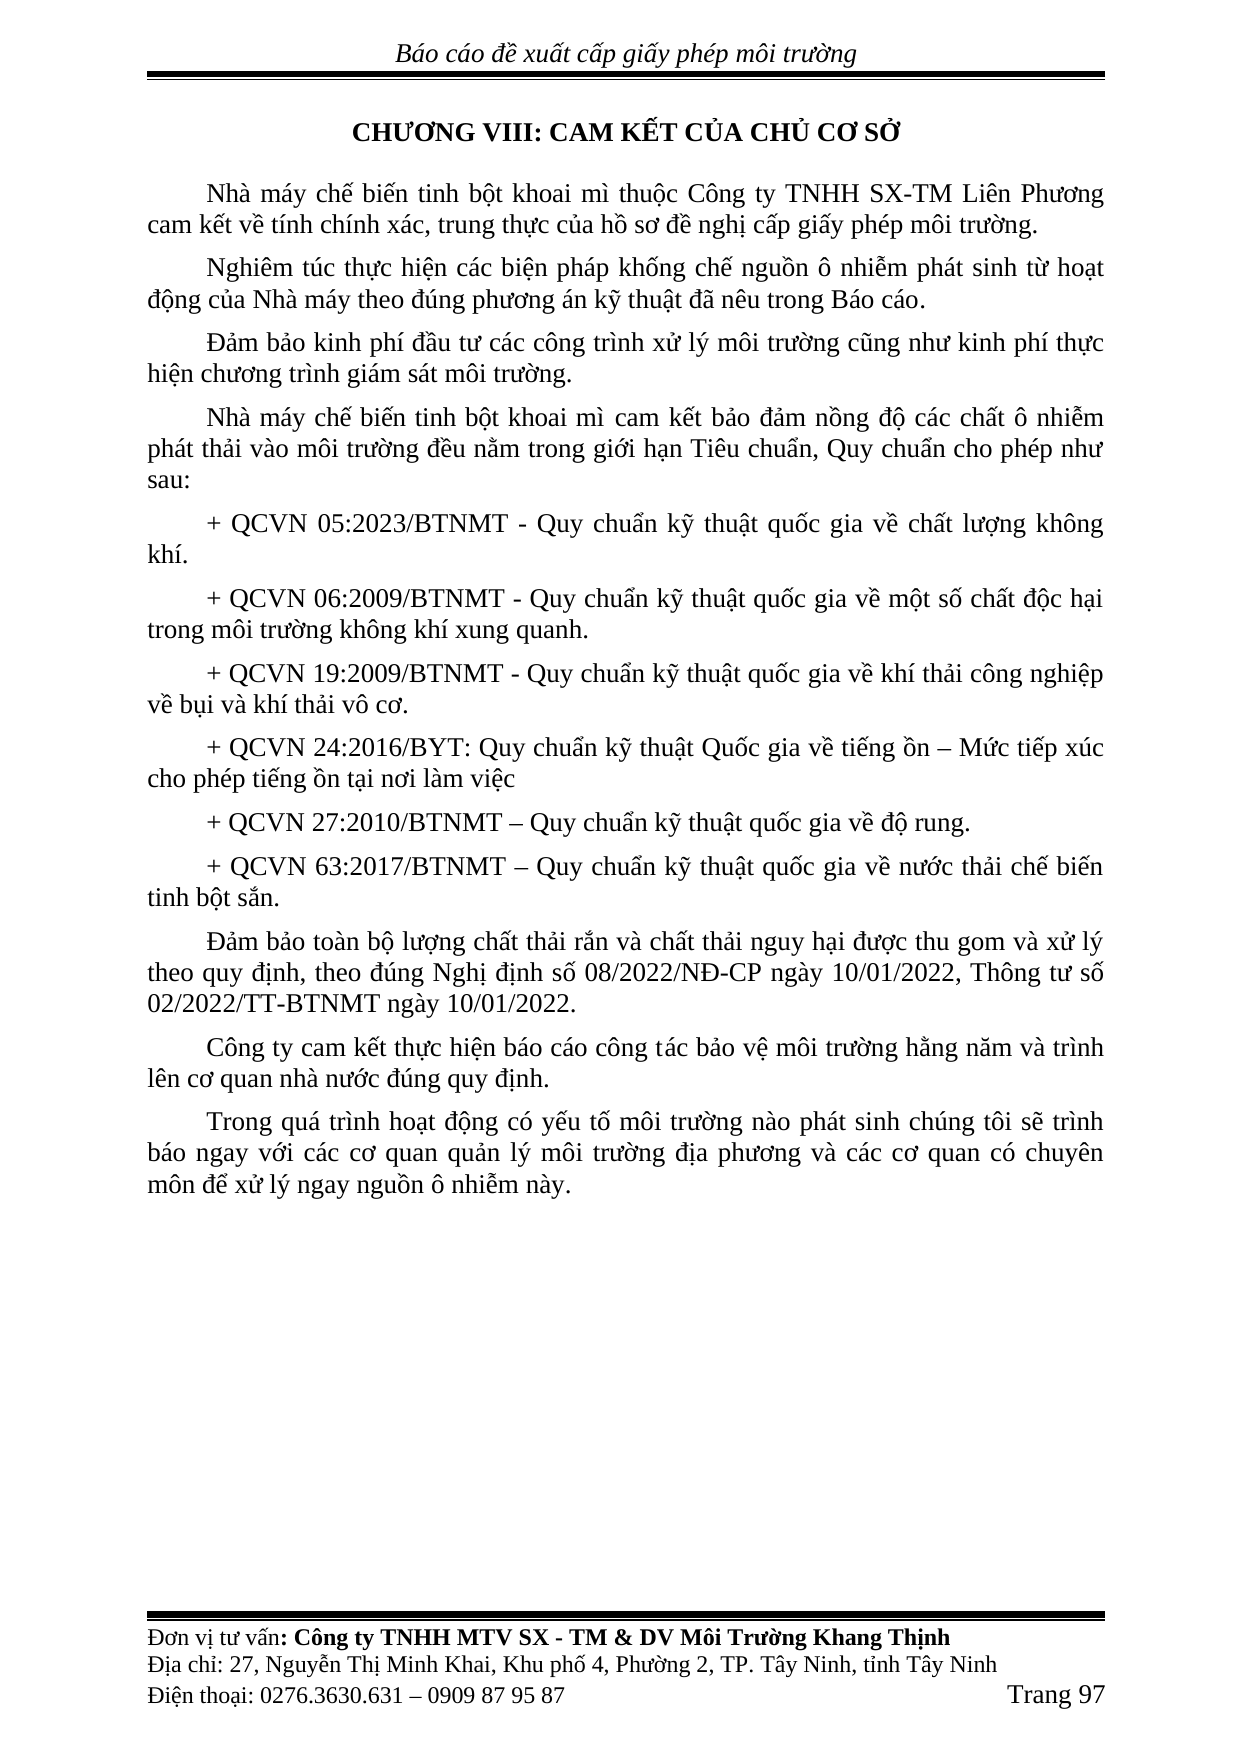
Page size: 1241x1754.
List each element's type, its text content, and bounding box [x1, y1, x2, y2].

text + QCVN 63:2017/BTNMT – Quy chuẩn kỹ thuật quốc gia về nước thải chế biến tinh bột sắn. [147, 850, 1105, 912]
text Công ty cam kết thực hiện báo cáo công tác bảo vệ môi trường hằng năm và trình lên cơ quan nhà nước đúng quy định. [147, 1031, 1105, 1093]
text + QCVN 06:2009/BTNMT - Quy chuẩn kỹ thuật quốc gia về một số chất độc hại trong môi trường không khí xung quanh. [147, 582, 1105, 644]
text Đảm bảo kinh phí đầu tư các công trình xử lý môi trường cũng như kinh phí thực hiện chương trình giám sát môi trường. [147, 326, 1105, 389]
text + QCVN 27:2010/BTNMT – Quy chuẩn kỹ thuật quốc gia về độ rung. [147, 806, 1105, 837]
text + QCVN 19:2009/BTNMT - Quy chuẩn kỹ thuật quốc gia về khí thải công nghiệp về bụi và khí thải vô cơ. [147, 657, 1105, 719]
text Nhà máy chế biến tinh bột khoai mì cam kết bảo đảm nồng độ các chất ô nhiễm phát thải vào môi trường đều nằm trong giới hạn Tiêu chuẩn, Quy chuẩn cho phép như sau: [147, 401, 1105, 494]
text + QCVN 05:2023/BTNMT - Quy chuẩn kỹ thuật quốc gia về chất lượng không khí. [147, 507, 1105, 569]
text Nhà máy chế biến tinh bột khoai mì thuộc Công ty TNHH SX-TM Liên Phương cam kết về tính chính xác, trung thực của hồ sơ đề nghị cấp giấy phép môi trường. [147, 177, 1105, 239]
text Trong quá trình hoạt động có yếu tố môi trường nào phát sinh chúng tôi sẽ trình báo ngay với các cơ quan quản lý môi trường địa phương và các cơ quan có chuyên môn để xử lý ngay nguồn ô nhiễm này. [147, 1105, 1105, 1199]
text Đảm bảo toàn bộ lượng chất thải rắn và chất thải nguy hại được thu gom và xử lý theo quy định, theo đúng Nghị định số 08/2022/NĐ-CP ngày 10/01/2022, Thông tư số 02/2022/TT-BTNMT ngày 10/01/2022. [147, 925, 1105, 1018]
text Nghiêm túc thực hiện các biện pháp khống chế nguồn ô nhiễm phát sinh từ hoạt động của Nhà máy theo đúng phương án kỹ thuật đã nêu trong Báo cáo. [147, 252, 1105, 314]
text CHƯƠNG VIII: CAM KẾT CỦA CHỦ CƠ SỞ [147, 116, 1105, 147]
text + QCVN 24:2016/BYT: Quy chuẩn kỹ thuật Quốc gia về tiếng ồn – Mức tiếp xúc cho phép tiếng ồn tại nơi làm việc [147, 731, 1105, 794]
